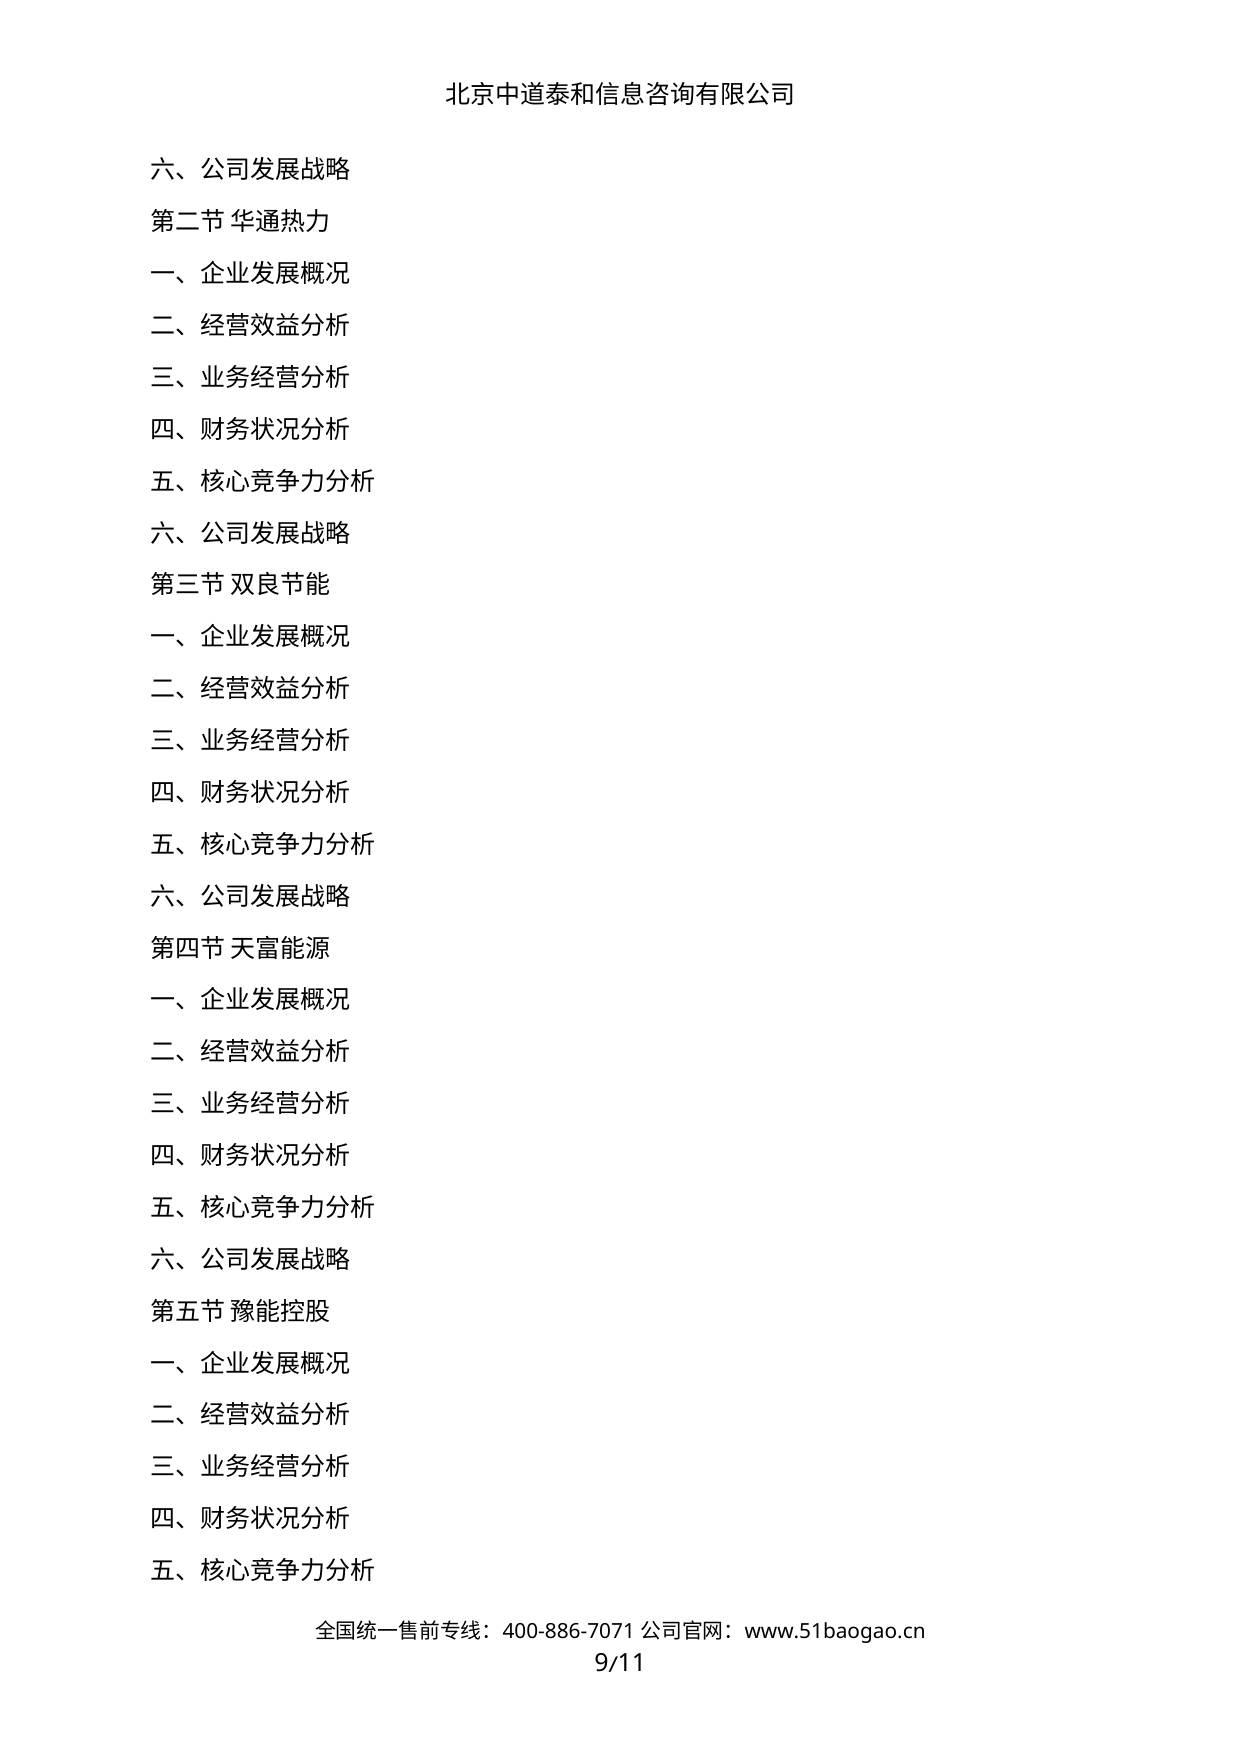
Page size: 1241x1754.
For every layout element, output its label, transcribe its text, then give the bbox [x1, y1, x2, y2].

text 二、经营效益分析 [150, 1395, 1090, 1431]
text 一、企业发展概况 [150, 254, 1090, 290]
text 第三节 双良节能 [150, 565, 1090, 601]
text 三、业务经营分析 [150, 1447, 1090, 1483]
text 三、业务经营分析 [150, 357, 1090, 394]
text 一、企业发展概况 [150, 980, 1090, 1016]
text 五、核心竞争力分析 [150, 461, 1090, 497]
text 四、财务状况分析 [150, 1499, 1090, 1535]
text 二、经营效益分析 [150, 669, 1090, 705]
text 四、财务状况分析 [150, 1136, 1090, 1172]
text 六、公司发展战略 [150, 1239, 1090, 1276]
text 第四节 天富能源 [150, 928, 1090, 964]
text 四、财务状况分析 [150, 772, 1090, 809]
text 二、经营效益分析 [150, 306, 1090, 342]
text 五、核心竞争力分析 [150, 1187, 1090, 1224]
text 三、业务经营分析 [150, 721, 1090, 757]
text 第五节 豫能控股 [150, 1291, 1090, 1327]
text 三、业务经营分析 [150, 1084, 1090, 1120]
text 五、核心竞争力分析 [150, 824, 1090, 861]
text 五、核心竞争力分析 [150, 1551, 1090, 1587]
text 一、企业发展概况 [150, 1343, 1090, 1379]
text 一、企业发展概况 [150, 617, 1090, 653]
text 四、财务状况分析 [150, 409, 1090, 446]
text 六、公司发展战略 [150, 150, 1090, 186]
text 六、公司发展战略 [150, 876, 1090, 912]
text 六、公司发展战略 [150, 513, 1090, 549]
text 二、经营效益分析 [150, 1032, 1090, 1068]
text 第二节 华通热力 [150, 202, 1090, 238]
